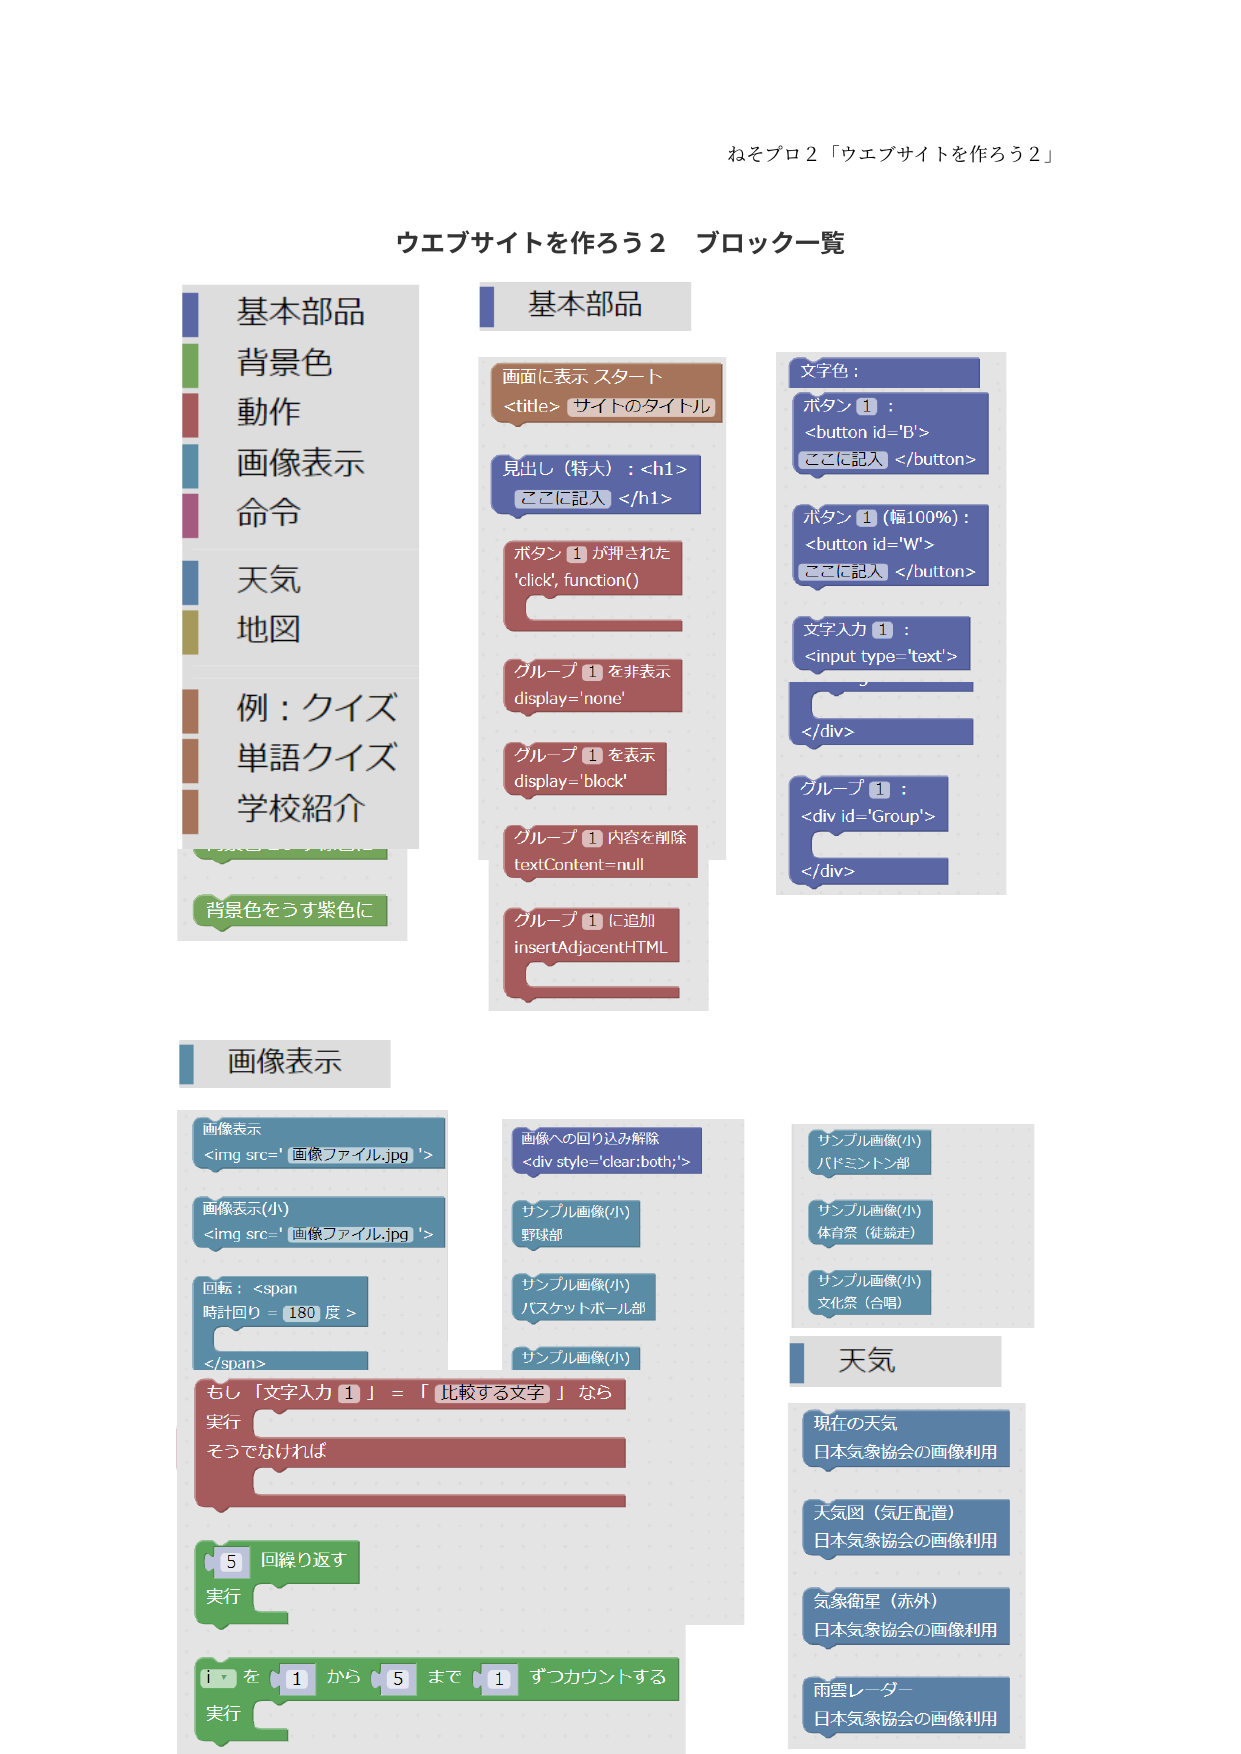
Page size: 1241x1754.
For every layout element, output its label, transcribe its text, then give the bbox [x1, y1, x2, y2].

picture [791, 1124, 1035, 1328]
picture [177, 281, 420, 941]
picture [776, 352, 1007, 895]
picture [787, 1403, 1026, 1749]
picture [785, 1336, 1004, 1387]
text ウエブサイトを作ろう２ ブロック一覧 [177, 208, 1063, 275]
picture [478, 357, 727, 1011]
picture [177, 1040, 392, 1088]
picture [172, 1110, 745, 1754]
picture [475, 282, 696, 331]
